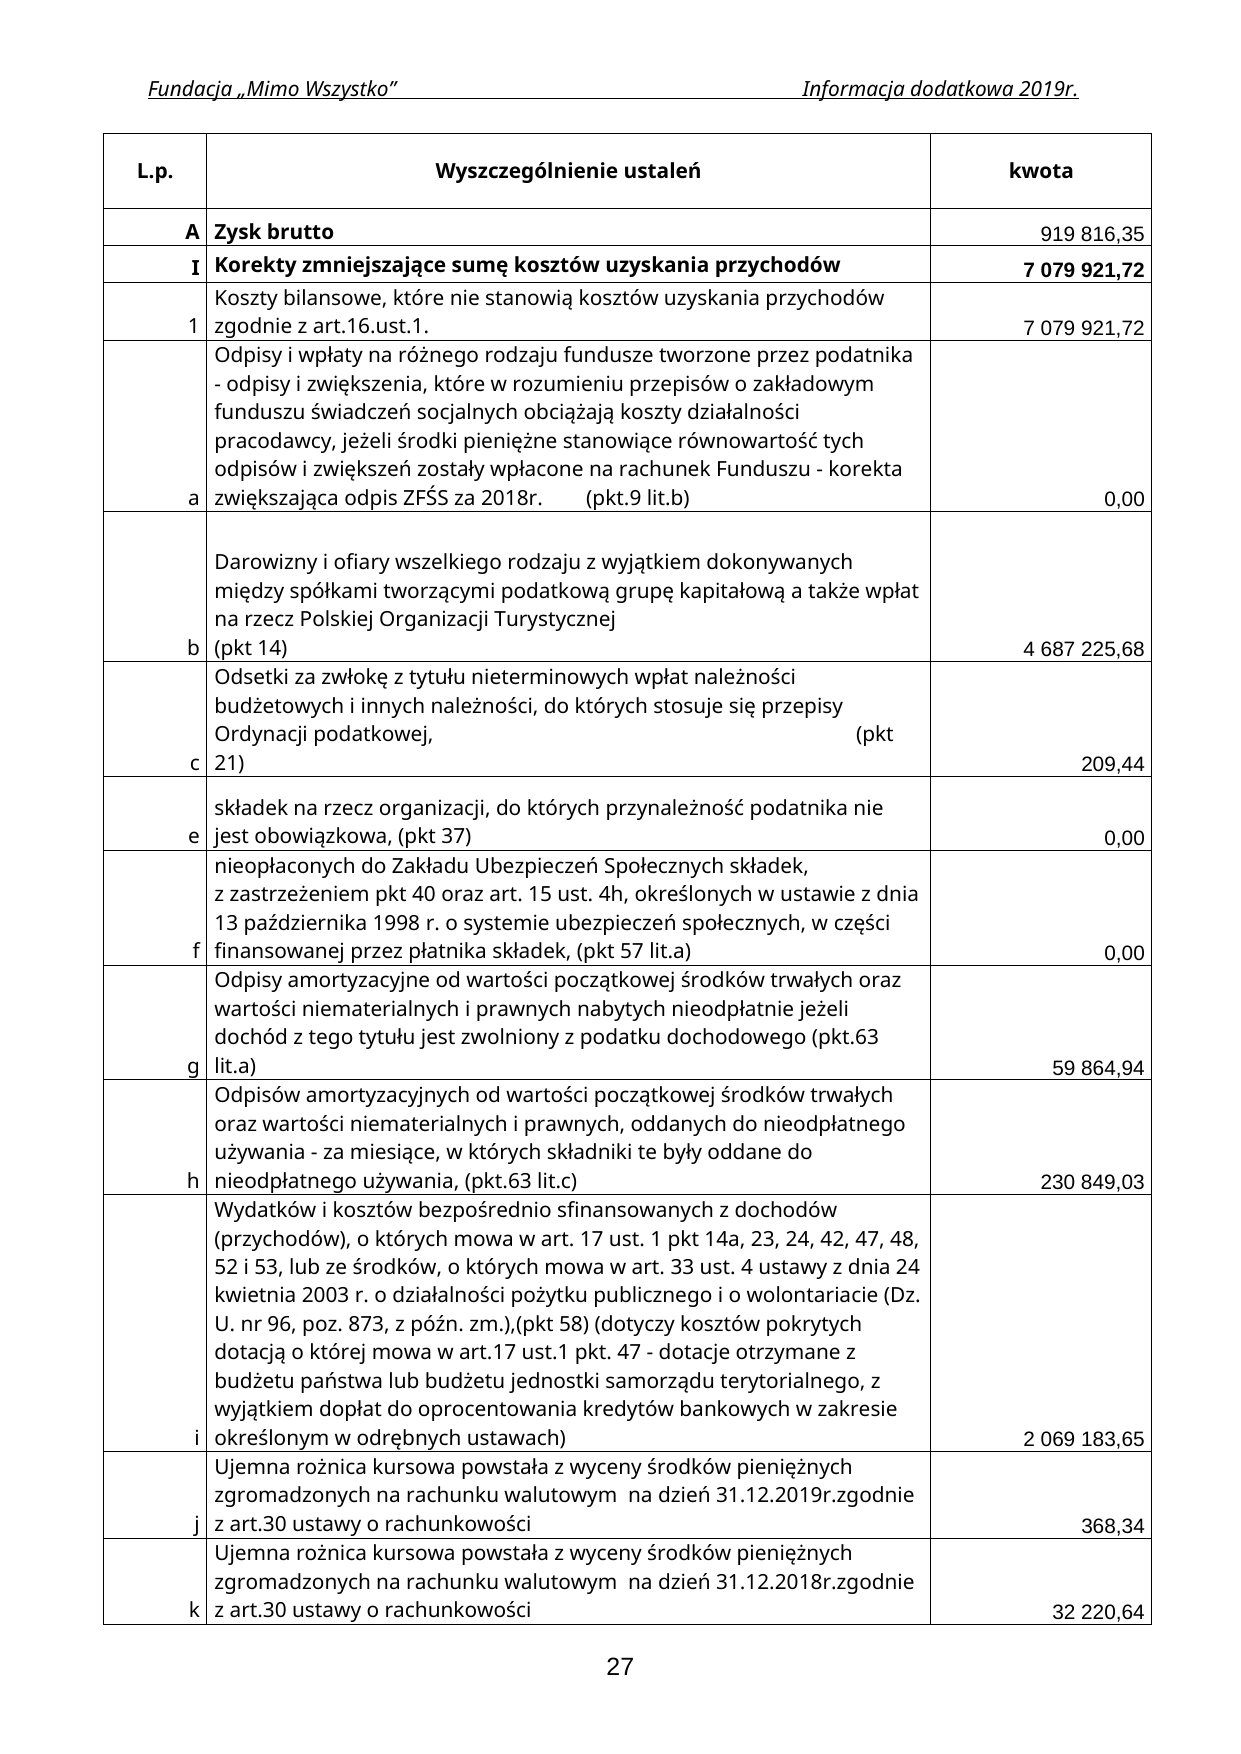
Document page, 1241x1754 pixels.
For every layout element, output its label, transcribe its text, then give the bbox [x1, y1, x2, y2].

table_cell k [104, 1539, 206, 1624]
table_cell 32 220,64 [931, 1539, 1151, 1624]
table_cell 0,00 [931, 341, 1151, 511]
table_header Wyszczególnienie ustaleń [207, 134, 930, 208]
table_cell 4 687 225,68 [931, 512, 1151, 661]
table_cell b [104, 512, 206, 661]
table_cell Odpisy amortyzacyjne od wartości początkowej środków trwałych oraz wartości niematerialnych i prawnych nabytych nieodpłatnie jeżeli dochód z tego tytułu jest zwolniony z podatku dochodowego (pkt.63 lit.a) [207, 966, 930, 1079]
table_cell A [104, 209, 206, 245]
table_cell Koszty bilansowe, które nie stanowią kosztów uzyskania przychodów zgodnie z art.16.ust.1. [207, 283, 930, 339]
table_cell 368,34 [931, 1452, 1151, 1537]
table_cell f [104, 851, 206, 964]
table_cell 7 079 921,72 [931, 246, 1151, 282]
table_cell 0,00 [931, 851, 1151, 964]
table_cell i [104, 1195, 206, 1451]
table_cell Odsetki za zwłokę z tytułu nieterminowych wpłat należności budżetowych i innych należności, do których stosuje się przepisy Ordynacji podatkowej, (pkt 21) [207, 662, 930, 776]
table_cell j [104, 1452, 206, 1537]
table_cell Zysk brutto [207, 209, 930, 245]
table_cell 59 864,94 [931, 966, 1151, 1079]
table_cell 919 816,35 [931, 209, 1151, 245]
table_cell 230 849,03 [931, 1080, 1151, 1194]
table_cell a [104, 341, 206, 511]
table_cell Darowizny i ofiary wszelkiego rodzaju z wyjątkiem dokonywanych między spółkami tworzącymi podatkową grupę kapitałową a także wpłat na rzecz Polskiej Organizacji Turystycznej (pkt 14) [207, 512, 930, 661]
table_cell e [104, 777, 206, 850]
table_cell składek na rzecz organizacji, do których przynależność podatnika nie jest obowiązkowa, (pkt 37) [207, 777, 930, 850]
table_cell Ujemna rożnica kursowa powstała z wyceny środków pieniężnych zgromadzonych na rachunku walutowym na dzień 31.12.2019r.zgodnie z art.30 ustawy o rachunkowości [207, 1452, 930, 1537]
table_cell 1 [104, 283, 206, 339]
table_cell g [104, 966, 206, 1079]
table_cell Ujemna rożnica kursowa powstała z wyceny środków pieniężnych zgromadzonych na rachunku walutowym na dzień 31.12.2018r.zgodnie z art.30 ustawy o rachunkowości [207, 1539, 930, 1624]
table_cell Odpisów amortyzacyjnych od wartości początkowej środków trwałych oraz wartości niematerialnych i prawnych, oddanych do nieodpłatnego używania - za miesiące, w których składniki te były oddane do nieodpłatnego używania, (pkt.63 lit.c) [207, 1080, 930, 1194]
table_cell Wydatków i kosztów bezpośrednio sfinansowanych z dochodów (przychodów), o których mowa w art. 17 ust. 1 pkt 14a, 23, 24, 42, 47, 48, 52 i 53, lub ze środków, o których mowa w art. 33 ust. 4 ustawy z dnia 24 kwietnia 2003 r. o działalności pożytku publicznego i o wolontariacie (Dz. U. nr 96, poz. 873, z późn. zm.),(pkt 58) (dotyczy kosztów pokrytych dotacją o której mowa w art.17 ust.1 pkt. 47 - dotacje otrzymane z budżetu państwa lub budżetu jednostki samorządu terytorialnego, z wyjątkiem dopłat do oprocentowania kredytów bankowych w zakresie określonym w odrębnych ustawach) [207, 1195, 930, 1451]
table_cell I [104, 246, 206, 282]
table_header kwota [931, 134, 1151, 208]
table_cell c [104, 662, 206, 776]
table_cell 7 079 921,72 [931, 283, 1151, 339]
table_cell nieopłaconych do Zakładu Ubezpieczeń Społecznych składek, z zastrzeżeniem pkt 40 oraz art. 15 ust. 4h, określonych w ustawie z dnia 13 października 1998 r. o systemie ubezpieczeń społecznych, w części finansowanej przez płatnika składek, (pkt 57 lit.a) [207, 851, 930, 964]
table_cell Odpisy i wpłaty na różnego rodzaju fundusze tworzone przez podatnika - odpisy i zwiększenia, które w rozumieniu przepisów o zakładowym funduszu świadczeń socjalnych obciążają koszty działalności pracodawcy, jeżeli środki pieniężne stanowiące równowartość tych odpisów i zwiększeń zostały wpłacone na rachunek Funduszu - korekta zwiększająca odpis ZFŚS za 2018r. (pkt.9 lit.b) [207, 341, 930, 511]
table_cell 0,00 [931, 777, 1151, 850]
table_cell 2 069 183,65 [931, 1195, 1151, 1451]
table_cell h [104, 1080, 206, 1194]
table_cell 209,44 [931, 662, 1151, 776]
table_cell Korekty zmniejszające sumę kosztów uzyskania przychodów [207, 246, 930, 282]
table_header L.p. [104, 134, 206, 208]
